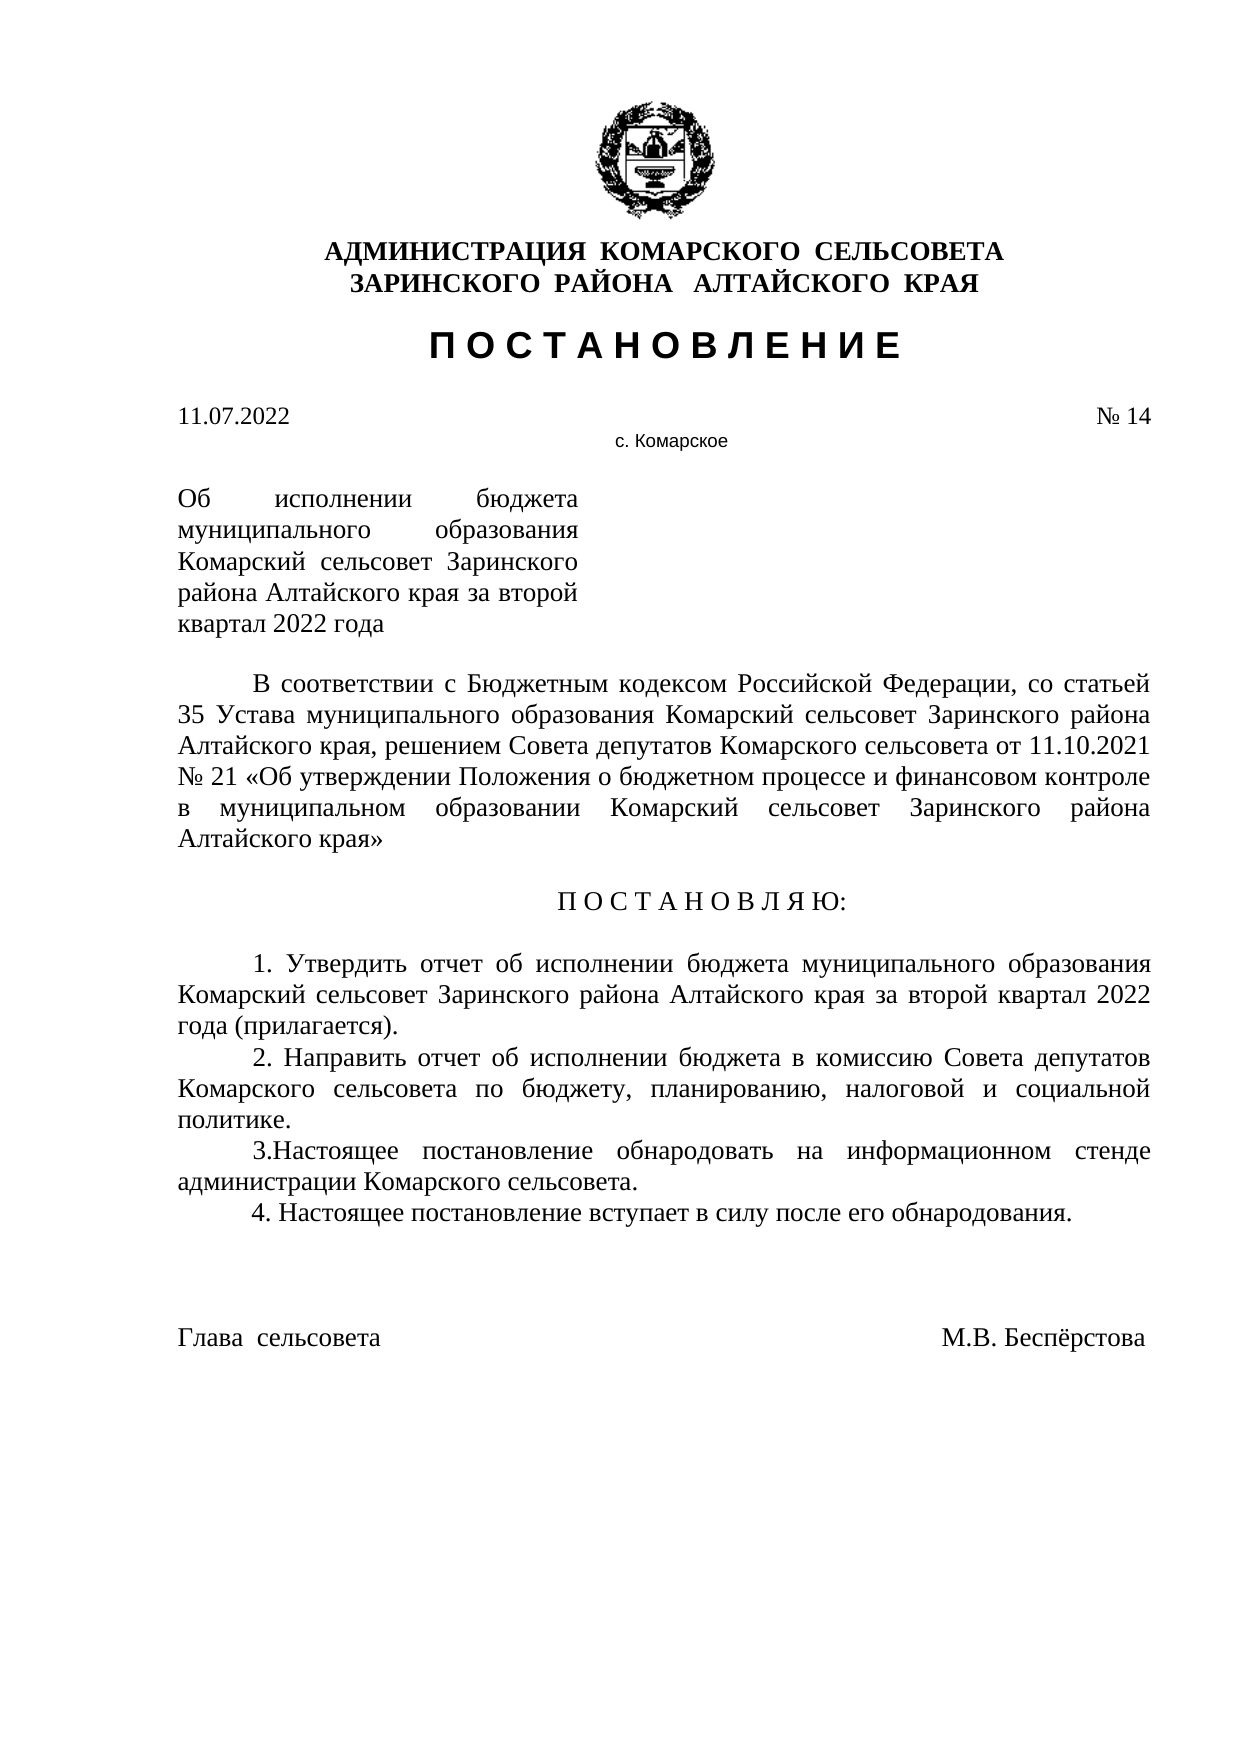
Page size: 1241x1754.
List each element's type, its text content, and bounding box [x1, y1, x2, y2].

text Глава сельсовета М.В. Беспёрстова [177, 1321, 1152, 1352]
subtitle П О С Т А Н О В Л Е Н И Е [177, 323, 1152, 366]
text АДМИНИСТРАЦИЯ КОМАРСКОГО СЕЛЬСОВЕТА [177, 236, 1152, 267]
text 3.Настоящее постановление обнародовать на информационном стенде администрации Комарского сельсовета. [177, 1134, 1152, 1196]
text 2. Направить отчет об исполнении бюджета в комиссию Совета депутатов Комарского сельсовета по бюджету, планированию, налоговой и социальной политике. [177, 1041, 1152, 1134]
text 1. Утвердить отчет об исполнении бюджета муниципального образования Комарский сельсовет Заринского района Алтайского края за второй квартал 2022 года (прилагается). [177, 947, 1152, 1041]
text П О С Т А Н О В Л Я Ю: [177, 885, 1152, 916]
table_header Об исполнении бюджета муниципального образования Комарский сельсовет Заринского района Алтайского края за второй квартал 2022 года [166, 483, 590, 638]
text 11.07.2022 № 14 [177, 401, 1152, 430]
subtitle ЗАРИНСКОГО РАЙОНА АЛТАЙСКОГО КРАЯ [177, 267, 1152, 298]
text с. Комарское [177, 430, 1152, 451]
text В соответствии с Бюджетным кодексом Российской Федерации, со статьей 35 Устава муниципального образования Комарский сельсовет Заринского района Алтайского края, решением Совета депутатов Комарского сельсовета от 11.10.2021 № 21 «Об утверждении Положения о бюджетном процессе и финансовом контроле в муниципальном образовании Комарский сельсовет Заринского района Алтайского края» [177, 667, 1152, 854]
text 4. Настоящее постановление вступает в силу после его обнародования. [177, 1196, 1152, 1227]
